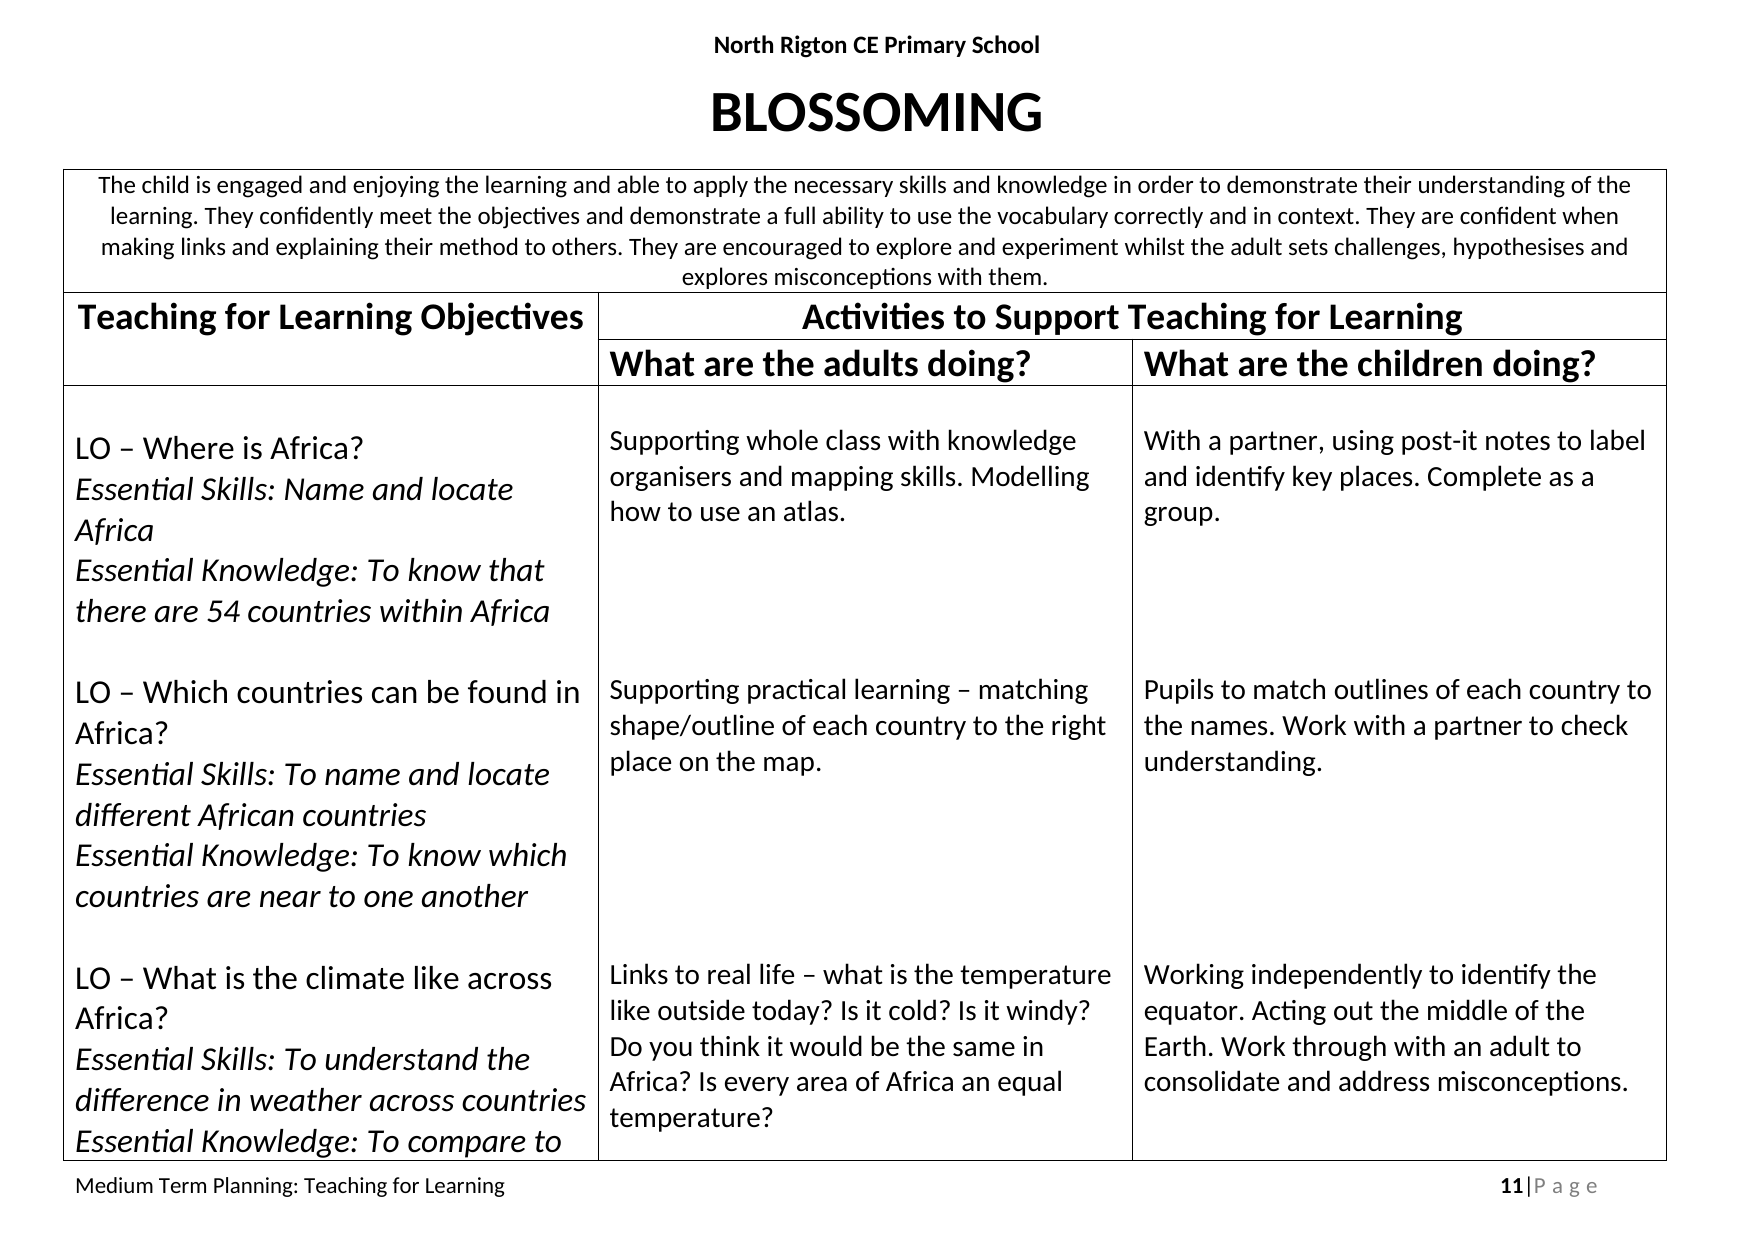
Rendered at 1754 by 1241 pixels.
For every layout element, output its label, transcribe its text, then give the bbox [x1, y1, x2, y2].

table_cell What are the children doing? [1133, 340, 1666, 385]
text BLOSSOMING [75, 75, 1679, 146]
table_cell Teaching for Learning Objectives [64, 293, 598, 385]
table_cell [599, 386, 1132, 1160]
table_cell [1133, 386, 1666, 1160]
table_header The child is engaged and enjoying the learning and able to apply the necessary skills and knowledge in order to demonstrate their understanding of the learning. They confidently meet the objectives and demonstrate a full ability to use the vocabulary correctly and in context. They are confident when making links and explaining their method to others. They are encouraged to explore and experiment whilst the adult sets challenges, hypothesises and explores misconceptions with them. [64, 170, 1666, 292]
table_cell Activities to Support Teaching for Learning [599, 293, 1666, 338]
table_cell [64, 386, 598, 1160]
table_cell What are the adults doing? [599, 340, 1132, 385]
